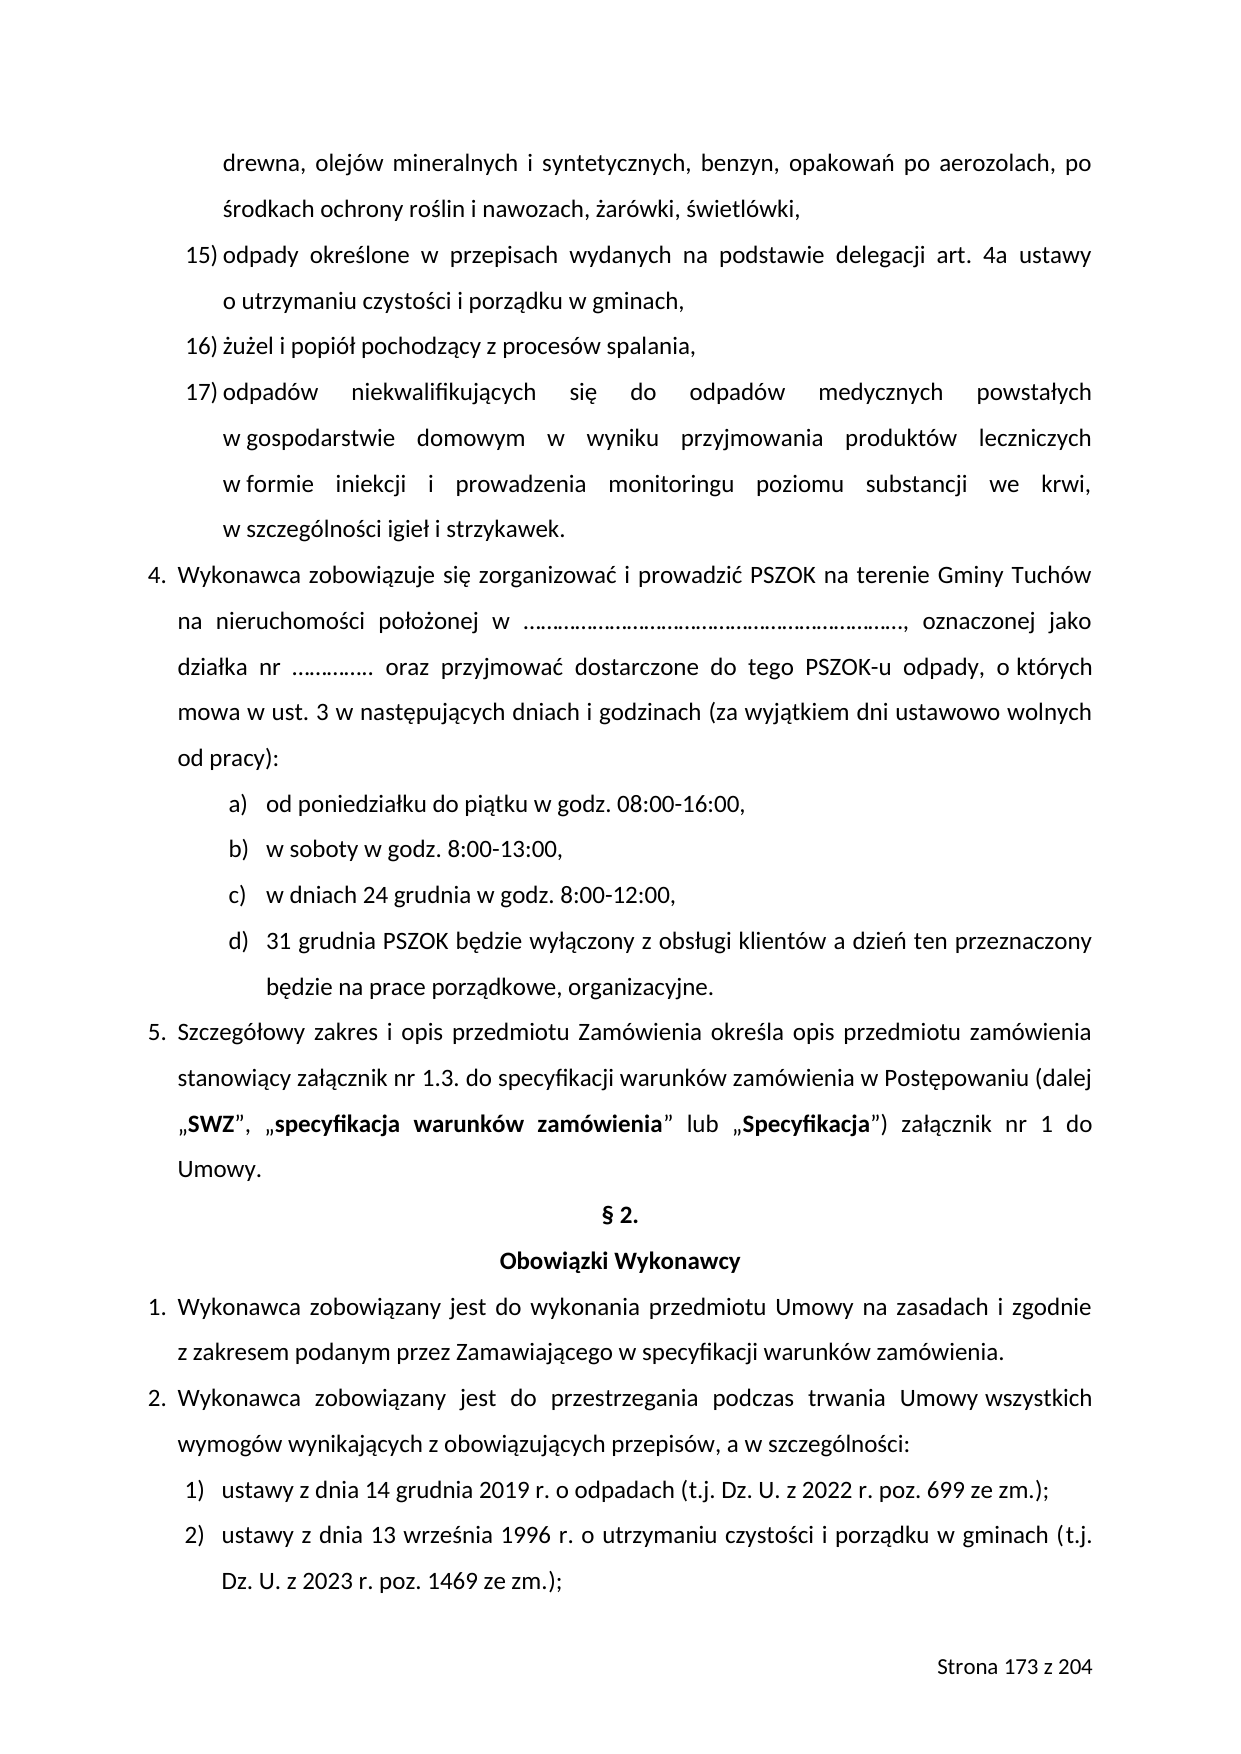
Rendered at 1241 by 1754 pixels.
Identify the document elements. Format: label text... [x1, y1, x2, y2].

list w soboty w godz. 8:00-13:00, [228, 833, 1093, 864]
list Szczegółowy zakres i opis przedmiotu Zamówienia określa opis przedmiotu zamówienia stanowiący załącznik nr 1.3. do specyfikacji warunków zamówienia w Postępowaniu (dalej „SWZ”, „specyfikacja warunków zamówienia” lub „Specyfikacja”) załącznik nr 1 do Umowy. [148, 1016, 1093, 1184]
list żużel i popiół pochodzący z procesów spalania, [185, 331, 1093, 361]
list Wykonawca zobowiązany jest do przestrzegania podczas trwania Umowy wszystkich wymogów wynikających z obowiązujących przepisów, a w szczególności: [148, 1382, 1093, 1458]
list ustawy z dnia 14 grudnia 2019 r. o odpadach (t.j. Dz. U. z 2022 r. poz. 699 ze zm.); [184, 1474, 1093, 1504]
list odpadów niekwalifikujących się do odpadów medycznych powstałych w gospodarstwie domowym w wyniku przyjmowania produktów leczniczych w formie iniekcji i prowadzenia monitoringu poziomu substancji we krwi, w szczególności igieł i strzykawek. [185, 376, 1093, 544]
list w dniach 24 grudnia w godz. 8:00-12:00, [228, 879, 1093, 910]
list Wykonawca zobowiązuje się zorganizować i prowadzić PSZOK na terenie Gminy Tuchów na nieruchomości położonej w …………………………………………………………, oznaczonej jako działka nr ………….. oraz przyjmować dostarczone do tego PSZOK-u odpady, o których mowa w ust. 3 w następujących dniach i godzinach (za wyjątkiem dni ustawowo wolnych od pracy): [148, 559, 1093, 773]
list 31 grudnia PSZOK będzie wyłączony z obsługi klientów a dzień ten przeznaczony będzie na prace porządkowe, organizacyjne. [228, 925, 1093, 1001]
list Wykonawca zobowiązany jest do wykonania przedmiotu Umowy na zasadach i zgodnie z zakresem podanym przez Zamawiającego w specyfikacji warunków zamówienia. [148, 1291, 1093, 1367]
list ustawy z dnia 13 września 1996 r. o utrzymaniu czystości i porządku w gminach (t.j. Dz. U. z 2023 r. poz. 1469 ze zm.); [184, 1519, 1093, 1596]
list od poniedziałku do piątku w godz. 08:00-16:00, [228, 788, 1093, 818]
list § 2. [148, 1199, 1093, 1230]
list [185, 148, 1093, 224]
list Obowiązki Wykonawcy [148, 1245, 1093, 1276]
list odpady określone w przepisach wydanych na podstawie delegacji art. 4a ustawy o utrzymaniu czystości i porządku w gminach, [185, 239, 1093, 315]
